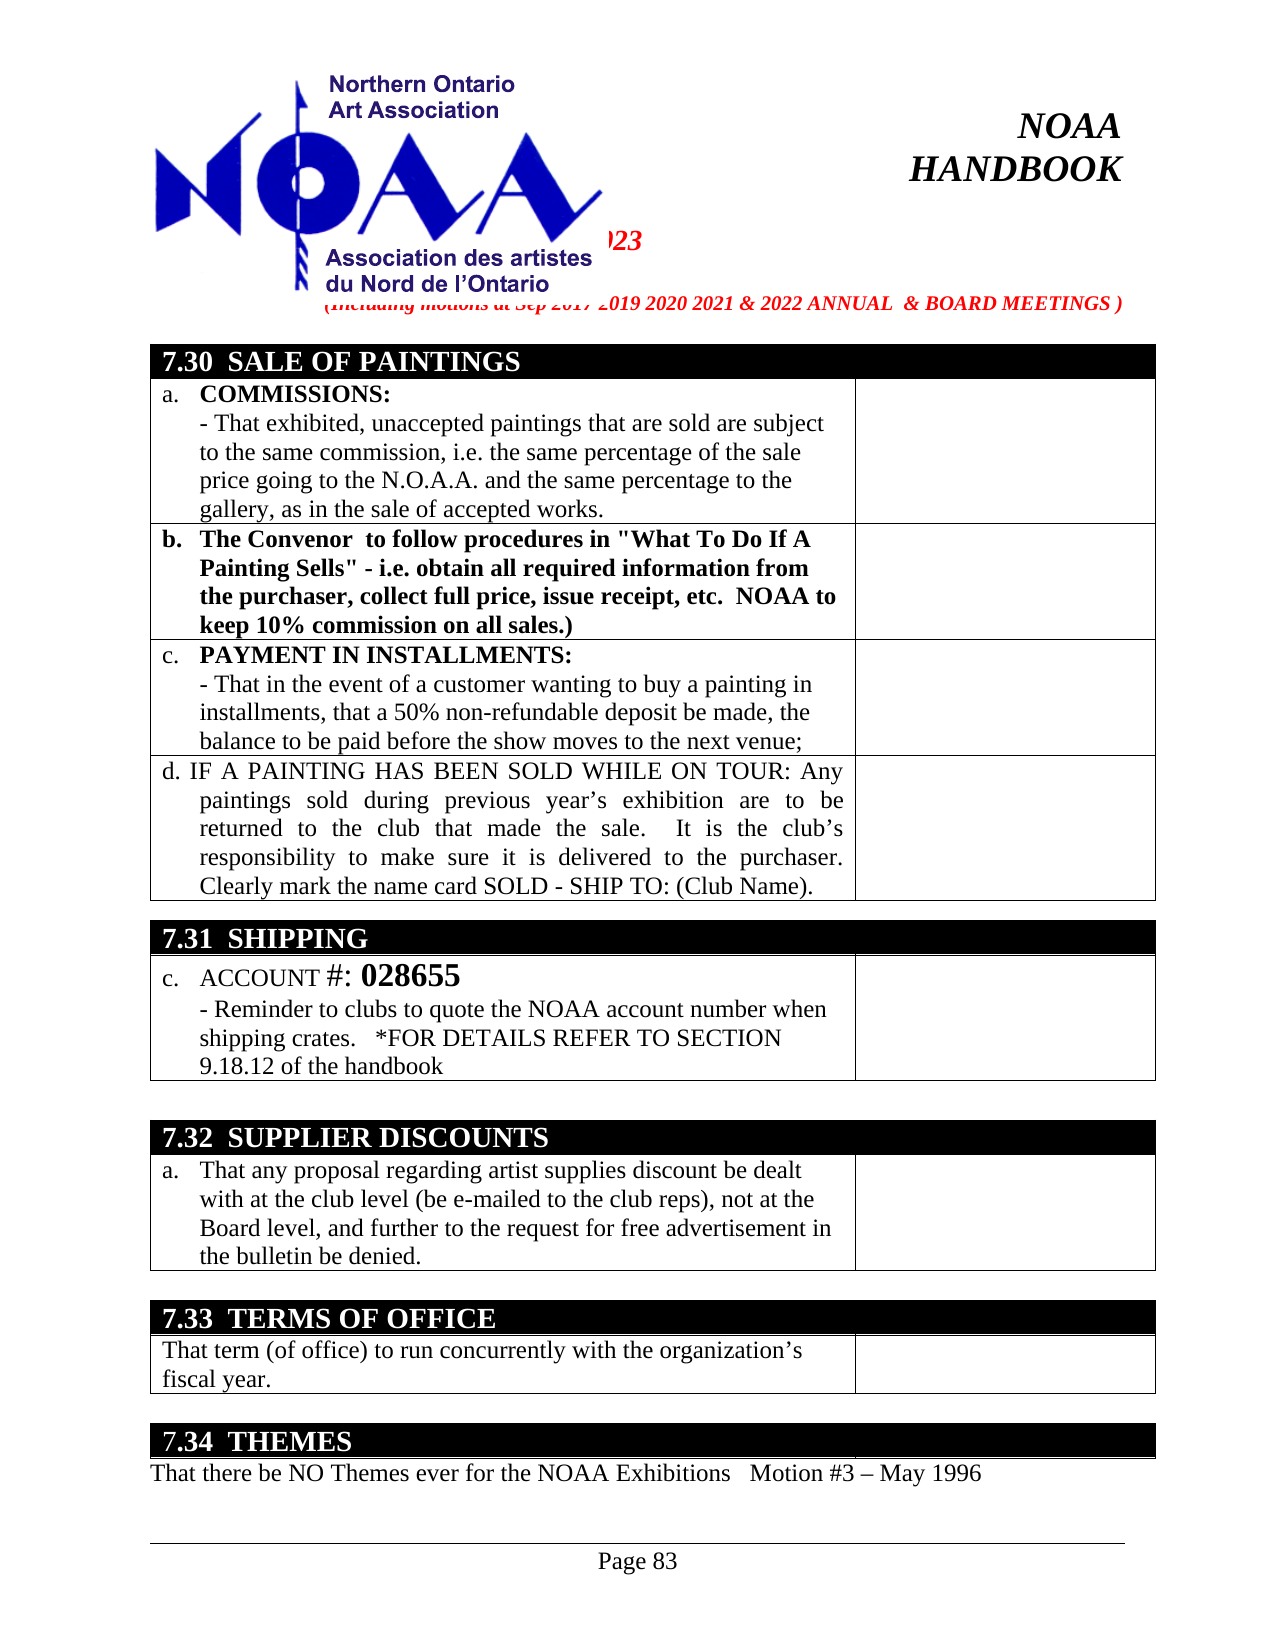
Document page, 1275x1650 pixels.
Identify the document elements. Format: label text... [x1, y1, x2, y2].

table_cell [856, 640, 1155, 755]
table_header 7.32 SUPPLIER DISCOUNTS [151, 1121, 855, 1154]
table_cell That any proposal regarding artist supplies discount be dealt with at the club level (be e-mailed to the club reps), not at the Board level, and further to the request for free advertisement in the bulletin be denied. [151, 1155, 855, 1270]
table_cell The Convenor to follow procedures in "What To Do If A Painting Sells" - i.e. obtain all required information from the purchaser, collect full price, issue receipt, etc. NOAA to keep 10% commission on all sales.) [151, 524, 855, 639]
table_cell [856, 1336, 1155, 1393]
table_header [856, 1121, 1155, 1154]
table_header [856, 1301, 1155, 1334]
table_header 7.31 SHIPPING [151, 921, 855, 954]
text That there be NO Themes ever for the NOAA Exhibitions Motion #3 – May 1996 [150, 1459, 1125, 1487]
table_cell [856, 1155, 1155, 1270]
table_cell [856, 756, 1155, 900]
table_cell COMMISSIONS: - That exhibited, unaccepted paintings that are sold are subject to the same commission, i.e. the same percentage of the sale price going to the N.O.A.A. and the same percentage to the gallery, as in the sale of accepted works. [151, 379, 855, 523]
table_cell [856, 379, 1155, 523]
table_cell ACCOUNT #: 028655 - Reminder to clubs to quote the NOAA account number when shipping crates. *FOR DETAILS REFER TO SECTION 9.18.12 of the handbook [151, 956, 855, 1080]
table_cell [856, 524, 1155, 639]
table_cell That term (of office) to run concurrently with the organization’s fiscal year. [151, 1336, 855, 1393]
table_header 7.30 SALE OF PAINTINGS [151, 345, 855, 378]
table_header [856, 345, 1155, 378]
table_cell PAYMENT IN INSTALLMENTS: - That in the event of a customer wanting to buy a painting in installments, that a 50% non-refundable deposit be made, the balance to be paid before the show moves to the next venue; [151, 640, 855, 755]
table_cell d. IF A PAINTING HAS BEEN SOLD WHILE ON TOUR: Any paintings sold during previous year’s exhibition are to be returned to the club that made the sale. It is the club’s responsibility to make sure it is delivered to the purchaser. Clearly mark the name card SOLD - SHIP TO: (Club Name). [151, 756, 855, 900]
table_header 7.33 TERMS OF OFFICE [151, 1301, 855, 1334]
table_header 7.34 THEMES [151, 1424, 855, 1457]
table_header [856, 1424, 1155, 1457]
table_cell [856, 956, 1155, 1080]
table_header [856, 921, 1155, 954]
